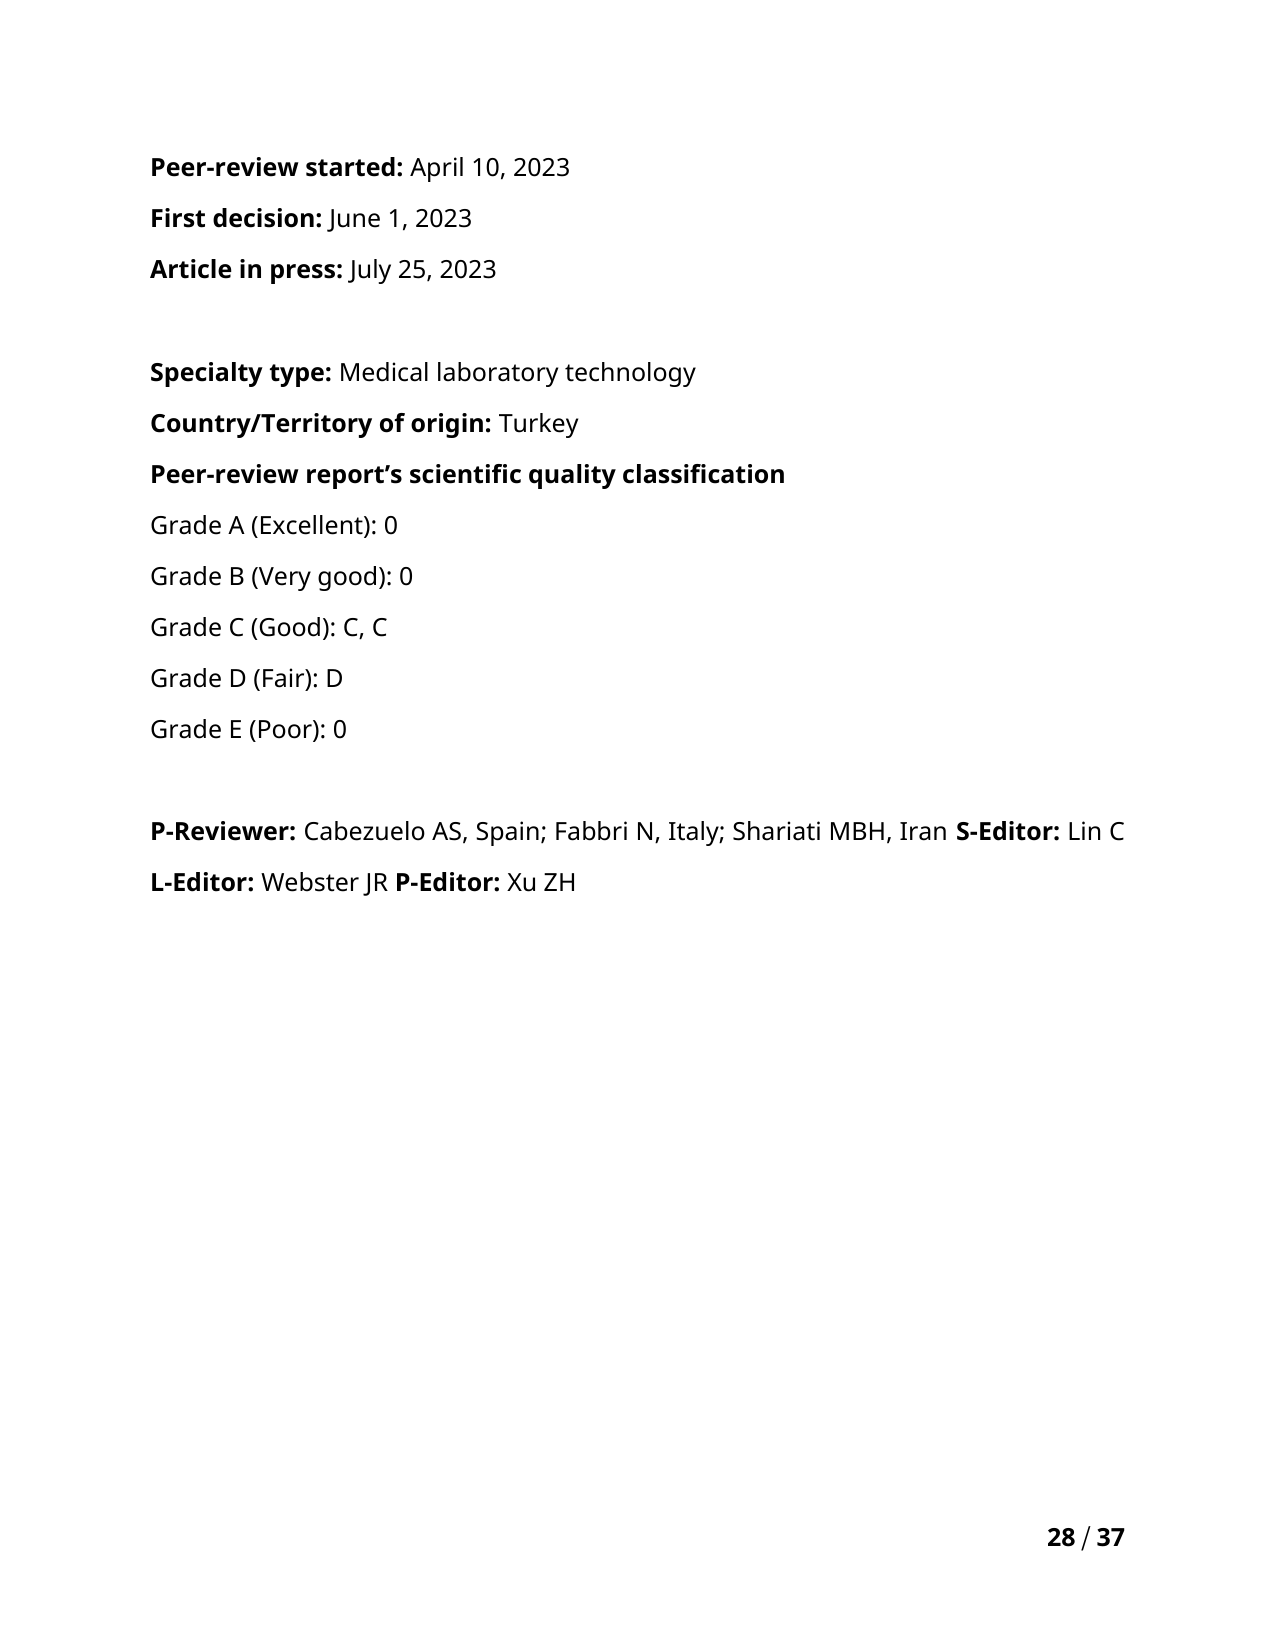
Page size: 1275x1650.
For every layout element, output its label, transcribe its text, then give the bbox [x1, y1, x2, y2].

text Specialty type: Medical laboratory technology [150, 354, 1125, 388]
text P-Reviewer: Cabezuelo AS, Spain; Fabbri N, Italy; Shariati MBH, Iran S-Editor: Lin C L-Editor: Webster JR P-Editor: Xu ZH [150, 813, 1125, 899]
text Country/Territory of origin: Turkey [150, 405, 1125, 439]
text Grade D (Fair): D [150, 660, 1125, 694]
text Peer-review report’s scientific quality classification [150, 456, 1125, 490]
text Article in press: July 25, 2023 [150, 252, 1125, 286]
text Grade C (Good): C, C [150, 609, 1125, 643]
text Grade E (Poor): 0 [150, 711, 1125, 746]
text First decision: June 1, 2023 [150, 201, 1125, 235]
text Grade A (Excellent): 0 [150, 507, 1125, 541]
text Grade B (Very good): 0 [150, 558, 1125, 592]
text Peer-review started: April 10, 2023 [150, 150, 1125, 184]
